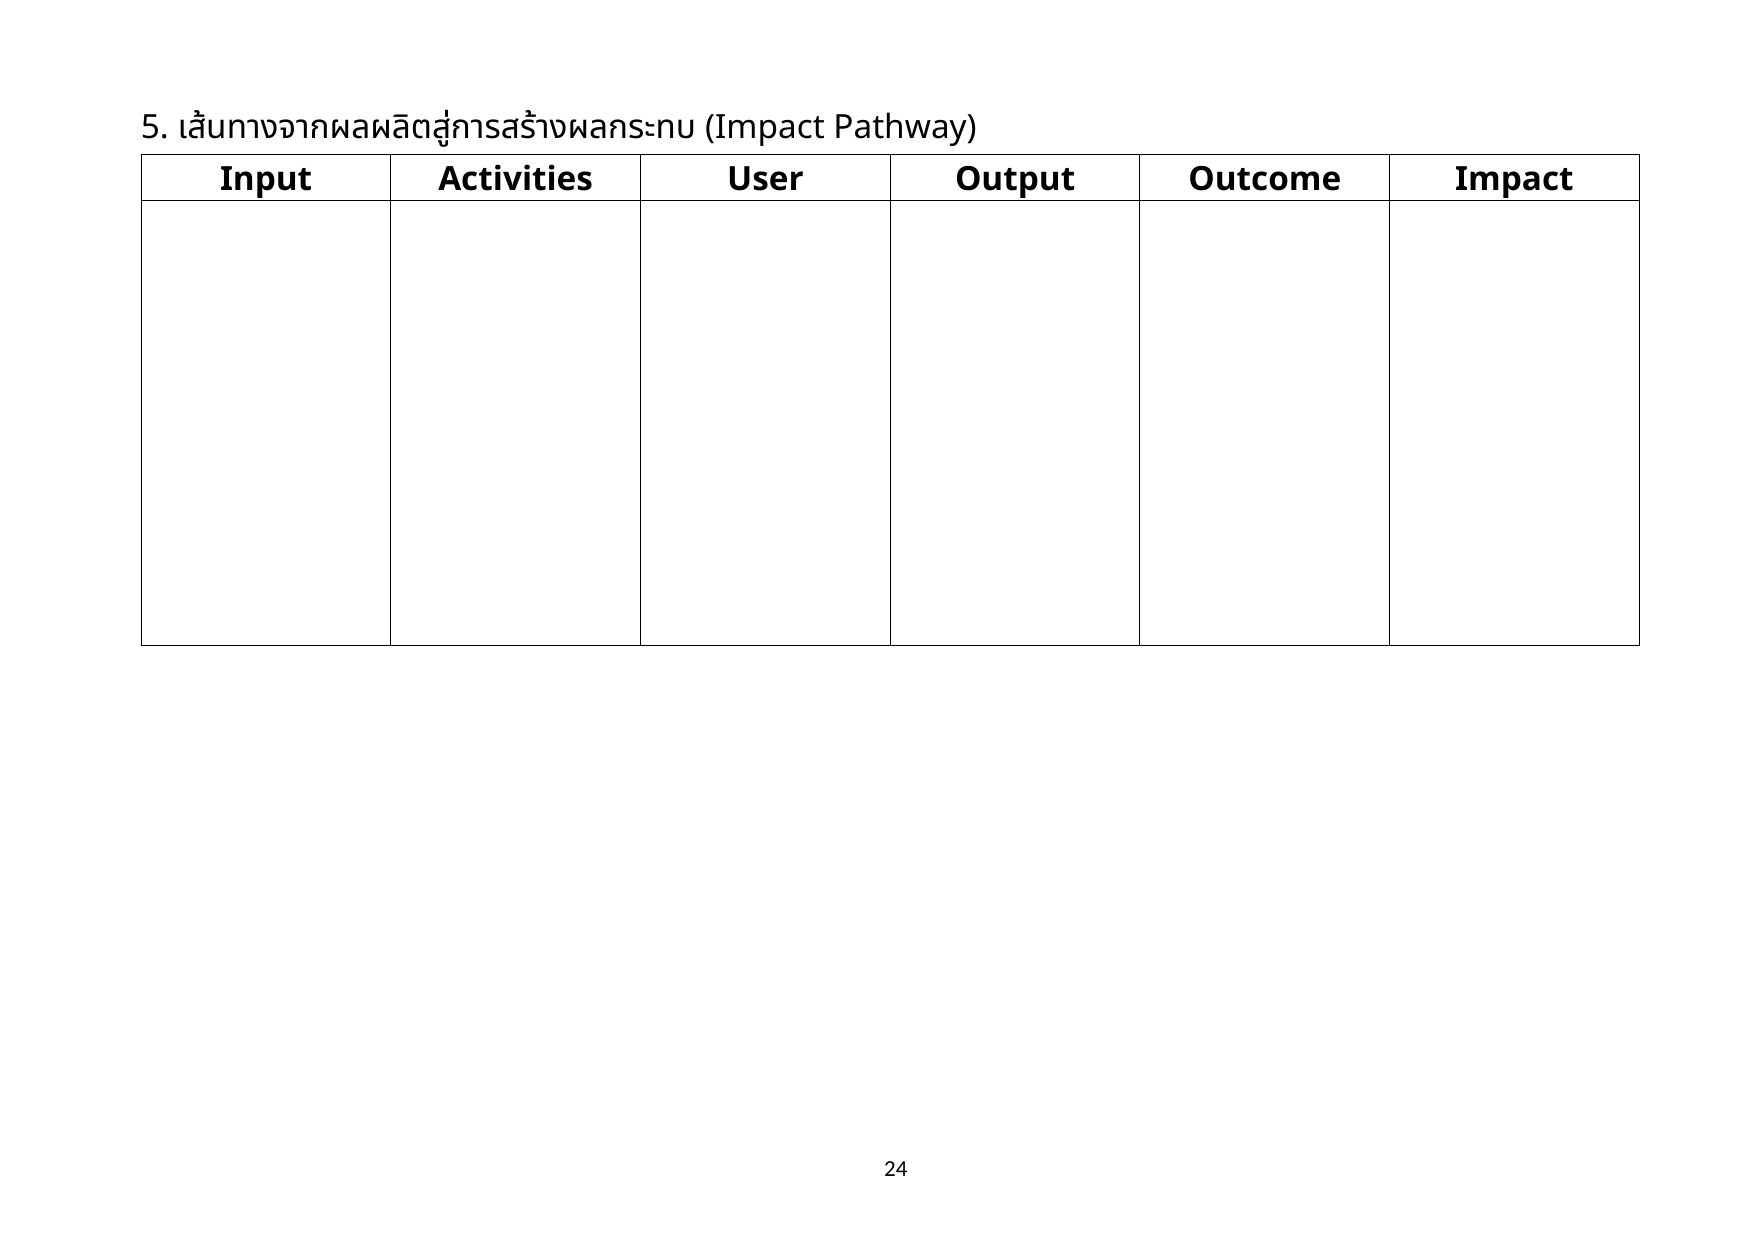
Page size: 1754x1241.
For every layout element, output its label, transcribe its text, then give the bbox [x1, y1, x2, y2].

table_cell [1390, 201, 1639, 644]
text 5. เส้นทางจากผลผลิตสู่การสร้างผลกระทบ (Impact Pathway) [141, 103, 1651, 154]
table_cell [641, 201, 890, 644]
table_cell [391, 201, 640, 644]
table_header Impact [1390, 155, 1639, 200]
table_cell [1140, 201, 1389, 644]
table_header User [641, 155, 890, 200]
table_header Outcome [1140, 155, 1389, 200]
table_cell [891, 201, 1139, 644]
table_header Input [142, 155, 390, 200]
table_header Activities [391, 155, 640, 200]
table_header Output [891, 155, 1139, 200]
table_cell [142, 201, 390, 644]
